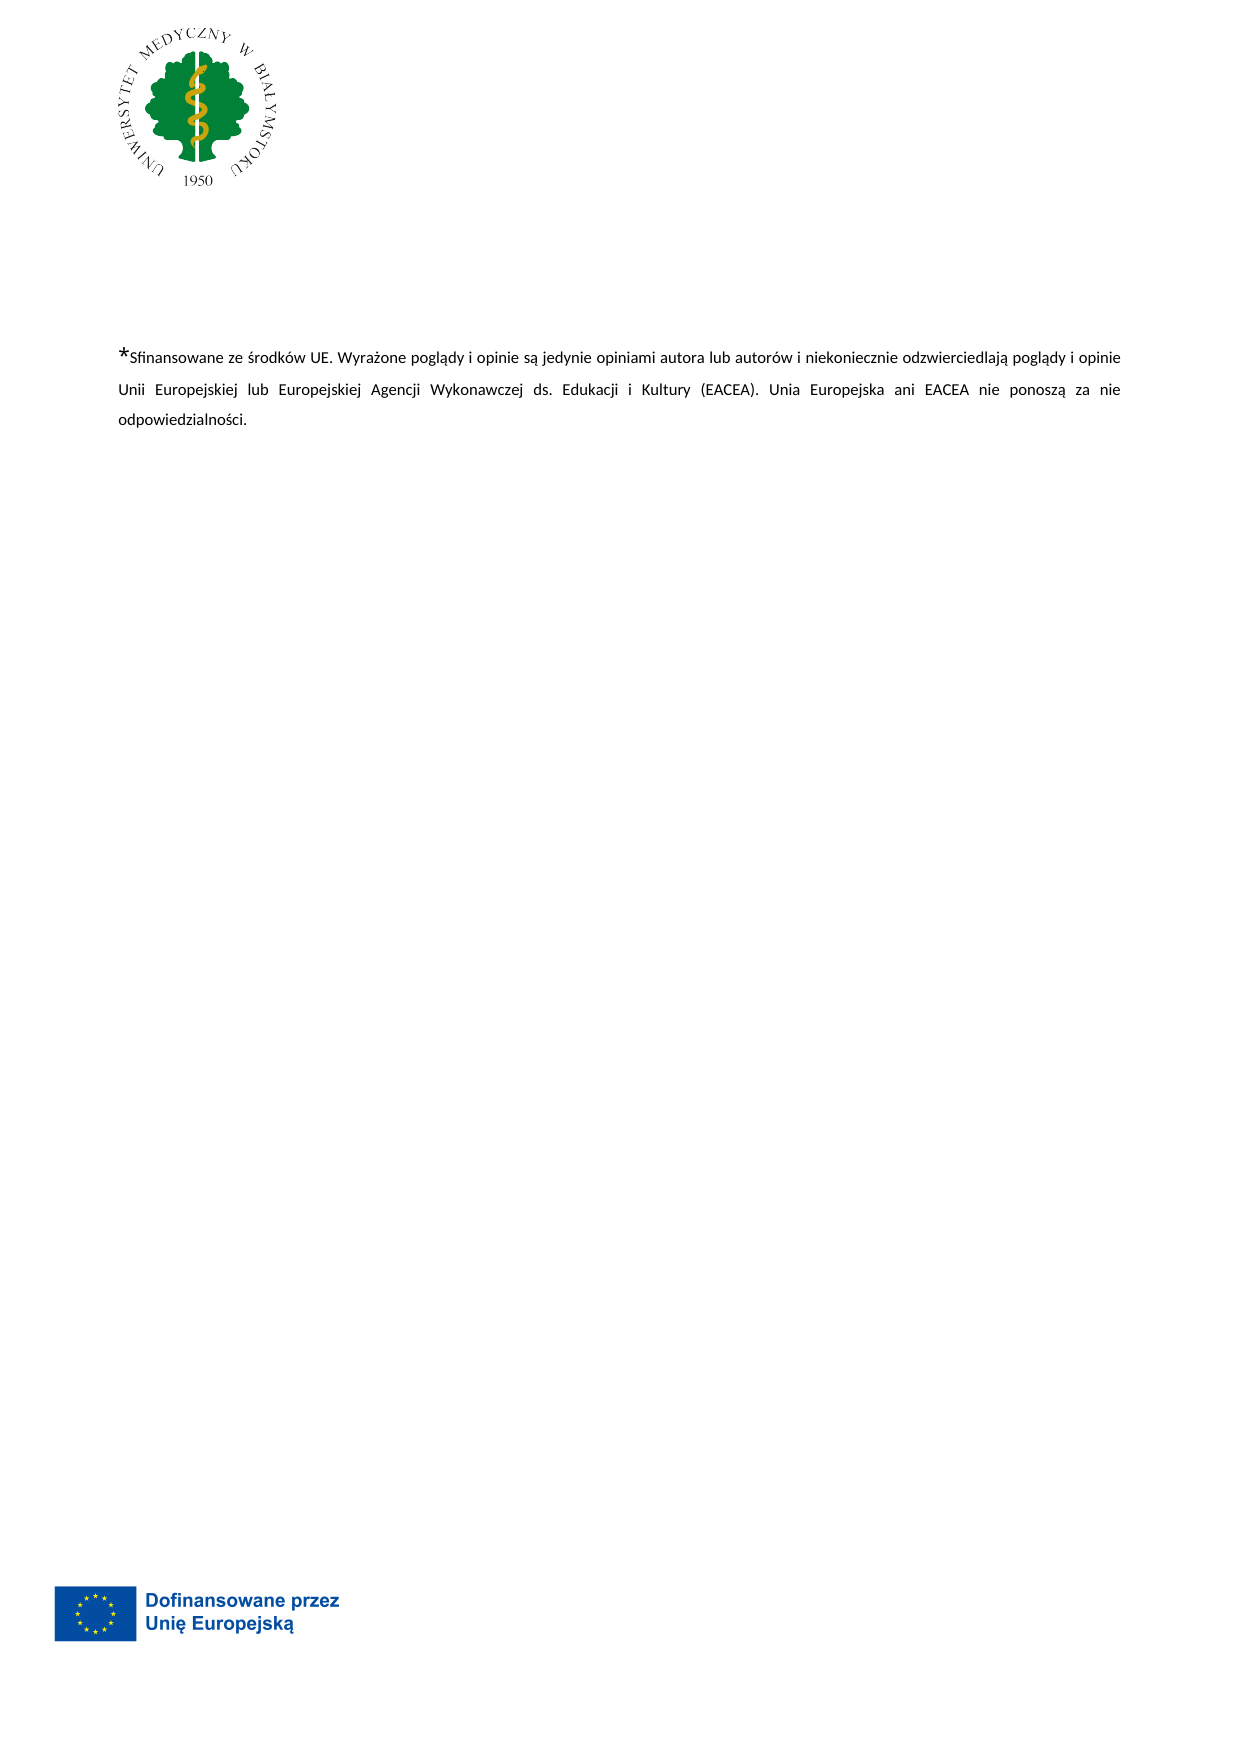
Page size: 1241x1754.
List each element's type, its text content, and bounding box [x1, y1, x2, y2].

text *Sfinansowane ze środków UE. Wyrażone poglądy i opinie są jedynie opiniami autora lub autorów i niekoniecznie odzwierciedlają poglądy i opinie Unii Europejskiej lub Europejskiej Agencji Wykonawczej ds. Edukacji i Kultury (EACEA). Unia Europejska ani EACEA nie ponoszą za nie odpowiedzialności. [118, 341, 1122, 430]
picture [52, 1583, 356, 1645]
picture [118, 28, 276, 186]
